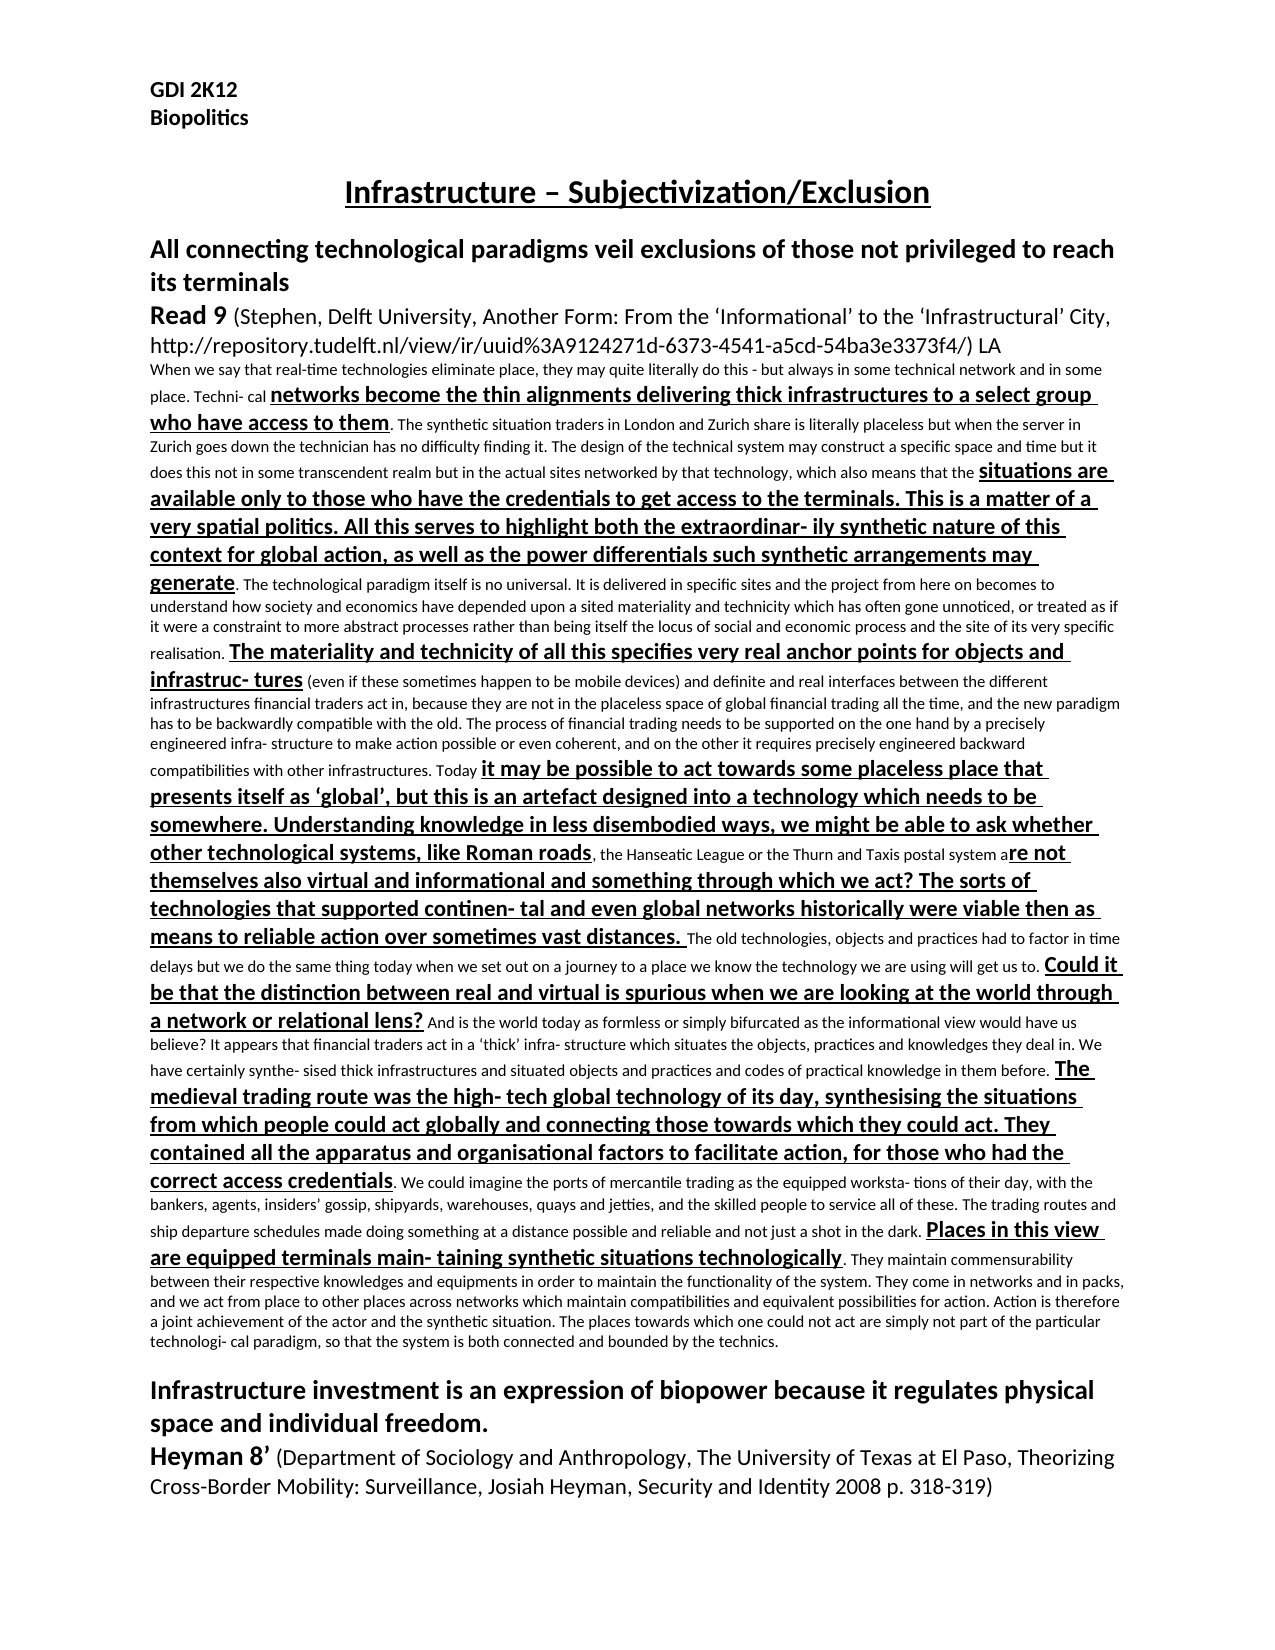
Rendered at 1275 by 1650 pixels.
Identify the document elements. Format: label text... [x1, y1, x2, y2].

text When we say that real-time technologies eliminate place, they may quite literally do this - but always in some technical network and in some place. Techni- cal networks become the thin alignments delivering thick infrastructures to a select group who have access to them. The synthetic situation traders in London and Zurich share is literally placeless but when the server in Zurich goes down the technician has no difficulty finding it. The design of the technical system may construct a specific space and time but it does this not in some transcendent realm but in the actual sites networked by that technology, which also means that the situations are available only to those who have the credentials to get access to the terminals. This is a matter of a very spatial politics. All this serves to highlight both the extraordinar- ily synthetic nature of this context for global action, as well as the power differentials such synthetic arrangements may generate. The technological paradigm itself is no universal. It is delivered in specific sites and the project from here on becomes to understand how society and economics have depended upon a sited materiality and technicity which has often gone unnoticed, or treated as if it were a constraint to more abstract processes rather than being itself the locus of social and economic process and the site of its very specific realisation. The materiality and technicity of all this specifies very real anchor points for objects and infrastruc- tures (even if these sometimes happen to be mobile devices) and definite and real interfaces between the different infrastructures financial traders act in, because they are not in the placeless space of global financial trading all the time, and the new paradigm has to be backwardly compatible with the old. The process of financial trading needs to be supported on the one hand by a precisely engineered infra- structure to make action possible or even coherent, and on the other it requires precisely engineered backward compatibilities with other infrastructures. Today it may be possible to act towards some placeless place that presents itself as ‘global’, but this is an artefact designed into a technology which needs to be somewhere. Understanding knowledge in less disembodied ways, we might be able to ask whether other technological systems, like Roman roads, the Hanseatic League or the Thurn and Taxis postal system are not themselves also virtual and informational and something through which we act? The sorts of technologies that supported continen- tal and even global networks historically were viable then as means to reliable action over sometimes vast distances. The old technologies, objects and practices had to factor in time delays but we do the same thing today when we set out on a journey to a place we know the technology we are using will get us to. Could it be that the distinction between real and virtual is spurious when we are looking at the world through a network or relational lens? And is the world today as formless or simply bifurcated as the informational view would have us believe? It appears that financial traders act in a ‘thick’ infra- structure which situates the objects, practices and knowledges they deal in. We have certainly synthe- sised thick infrastructures and situated objects and practices and codes of practical knowledge in them before. The medieval trading route was the high- tech global technology of its day, synthesising the situations from which people could act globally and connecting those towards which they could act. They contained all the apparatus and organisational factors to facilitate action, for those who had the correct access credentials. We could imagine the ports of mercantile trading as the equipped worksta- tions of their day, with the bankers, agents, insiders’ gossip, shipyards, warehouses, quays and jetties, and the skilled people to service all of these. The trading routes and ship departure schedules made doing something at a distance possible and reliable and not just a shot in the dark. Places in this view are equipped terminals main- taining synthetic situations technologically. They maintain commensurability between their respective knowledges and equipments in order to maintain the functionality of the system. They come in networks and in packs, and we act from place to other places across networks which maintain compatibilities and equivalent possibilities for action. Action is therefore a joint achievement of the actor and the synthetic situation. The places towards which one could not act are simply not part of the particular technologi- cal paradigm, so that the system is both connected and bounded by the technics. [150, 359, 1125, 1352]
text Read 9 (Stephen, Delft University, Another Form: From the ‘Informational’ to the ‘Infrastructural’ City, http://repository.tudelft.nl/view/ir/uuid%3A9124271d-6373-4541-a5cd-54ba3e3373f4/) LA [150, 298, 1125, 359]
subtitle All connecting technological paradigms veil exclusions of those not privileged to reach its terminals [150, 232, 1125, 298]
subtitle Infrastructure investment is an expression of biopower because it regulates physical space and individual freedom. [150, 1373, 1125, 1439]
text Heyman 8’ (Department of Sociology and Anthropology, The University of Texas at El Paso, Theorizing Cross-Border Mobility: Surveillance, Josiah Heyman, Security and Identity 2008 p. 318-319) [150, 1439, 1125, 1500]
subtitle Infrastructure – Subjectivization/Exclusion [150, 171, 1125, 212]
